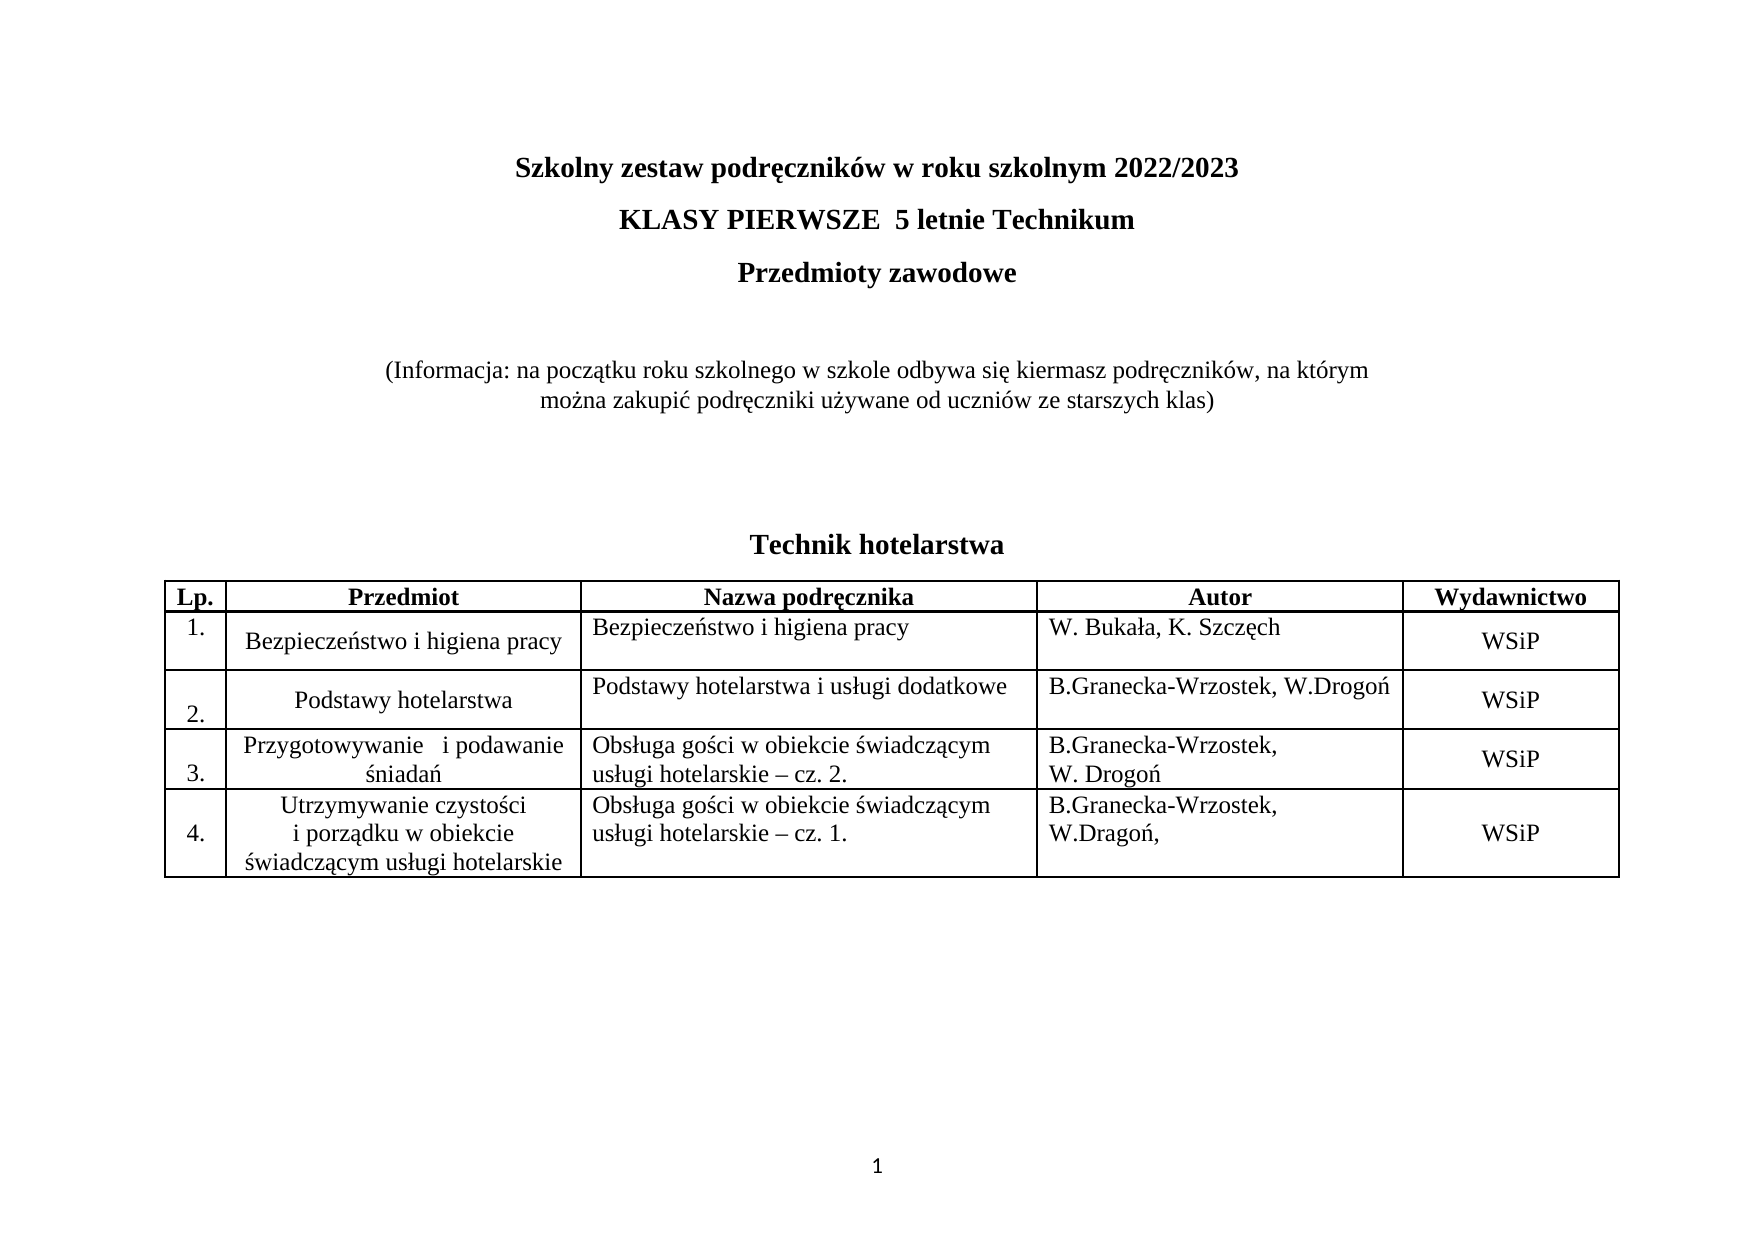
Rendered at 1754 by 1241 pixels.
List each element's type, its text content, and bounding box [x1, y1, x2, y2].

table_cell Bezpieczeństwo i higiena pracy [227, 613, 580, 669]
table_cell B.Granecka-Wrzostek, W.Drogoń [1038, 671, 1402, 728]
table_header Nazwa podręcznika [582, 582, 1036, 610]
table_cell Przygotowywanie i podawanie śniadań [227, 730, 580, 788]
text (Informacja: na początku roku szkolnego w szkole odbywa się kiermasz podręczników, na którym można zakupić podręczniki używane od uczniów ze starszych klas) [150, 355, 1604, 414]
table_cell Utrzymywanie czystości i porządku w obiekcie świadczącym usługi hotelarskie [227, 790, 580, 876]
table_cell 1. [166, 613, 225, 669]
table_header Lp. [166, 582, 225, 610]
text Przedmioty zawodowe [150, 255, 1604, 288]
table_cell WSiP [1404, 790, 1618, 876]
table_cell Bezpieczeństwo i higiena pracy [582, 613, 1036, 669]
table_cell WSiP [1404, 671, 1618, 728]
table_cell B.Granecka-Wrzostek, W.Dragoń, [1038, 790, 1402, 876]
table_cell 2. [166, 671, 225, 728]
table_cell W. Bukała, K. Szczęch [1038, 613, 1402, 669]
text KLASY PIERWSZE 5 letnie Technikum [150, 202, 1604, 236]
table_cell Podstawy hotelarstwa i usługi dodatkowe [582, 671, 1036, 728]
table_cell 3. [166, 730, 225, 788]
table_cell B.Granecka-Wrzostek, W. Drogoń [1038, 730, 1402, 788]
table_cell WSiP [1404, 730, 1618, 788]
table_header Przedmiot [227, 582, 580, 610]
table_header Wydawnictwo [1404, 582, 1618, 610]
table_header Autor [1038, 582, 1402, 610]
table_cell 4. [166, 790, 225, 876]
table_cell Obsługa gości w obiekcie świadczącym usługi hotelarskie – cz. 1. [582, 790, 1036, 876]
table_cell Obsługa gości w obiekcie świadczącym usługi hotelarskie – cz. 2. [582, 730, 1036, 788]
table_cell Podstawy hotelarstwa [227, 671, 580, 728]
table_cell WSiP [1404, 613, 1618, 669]
text Technik hotelarstwa [150, 527, 1604, 561]
text Szkolny zestaw podręczników w roku szkolnym 2022/2023 [150, 150, 1604, 183]
